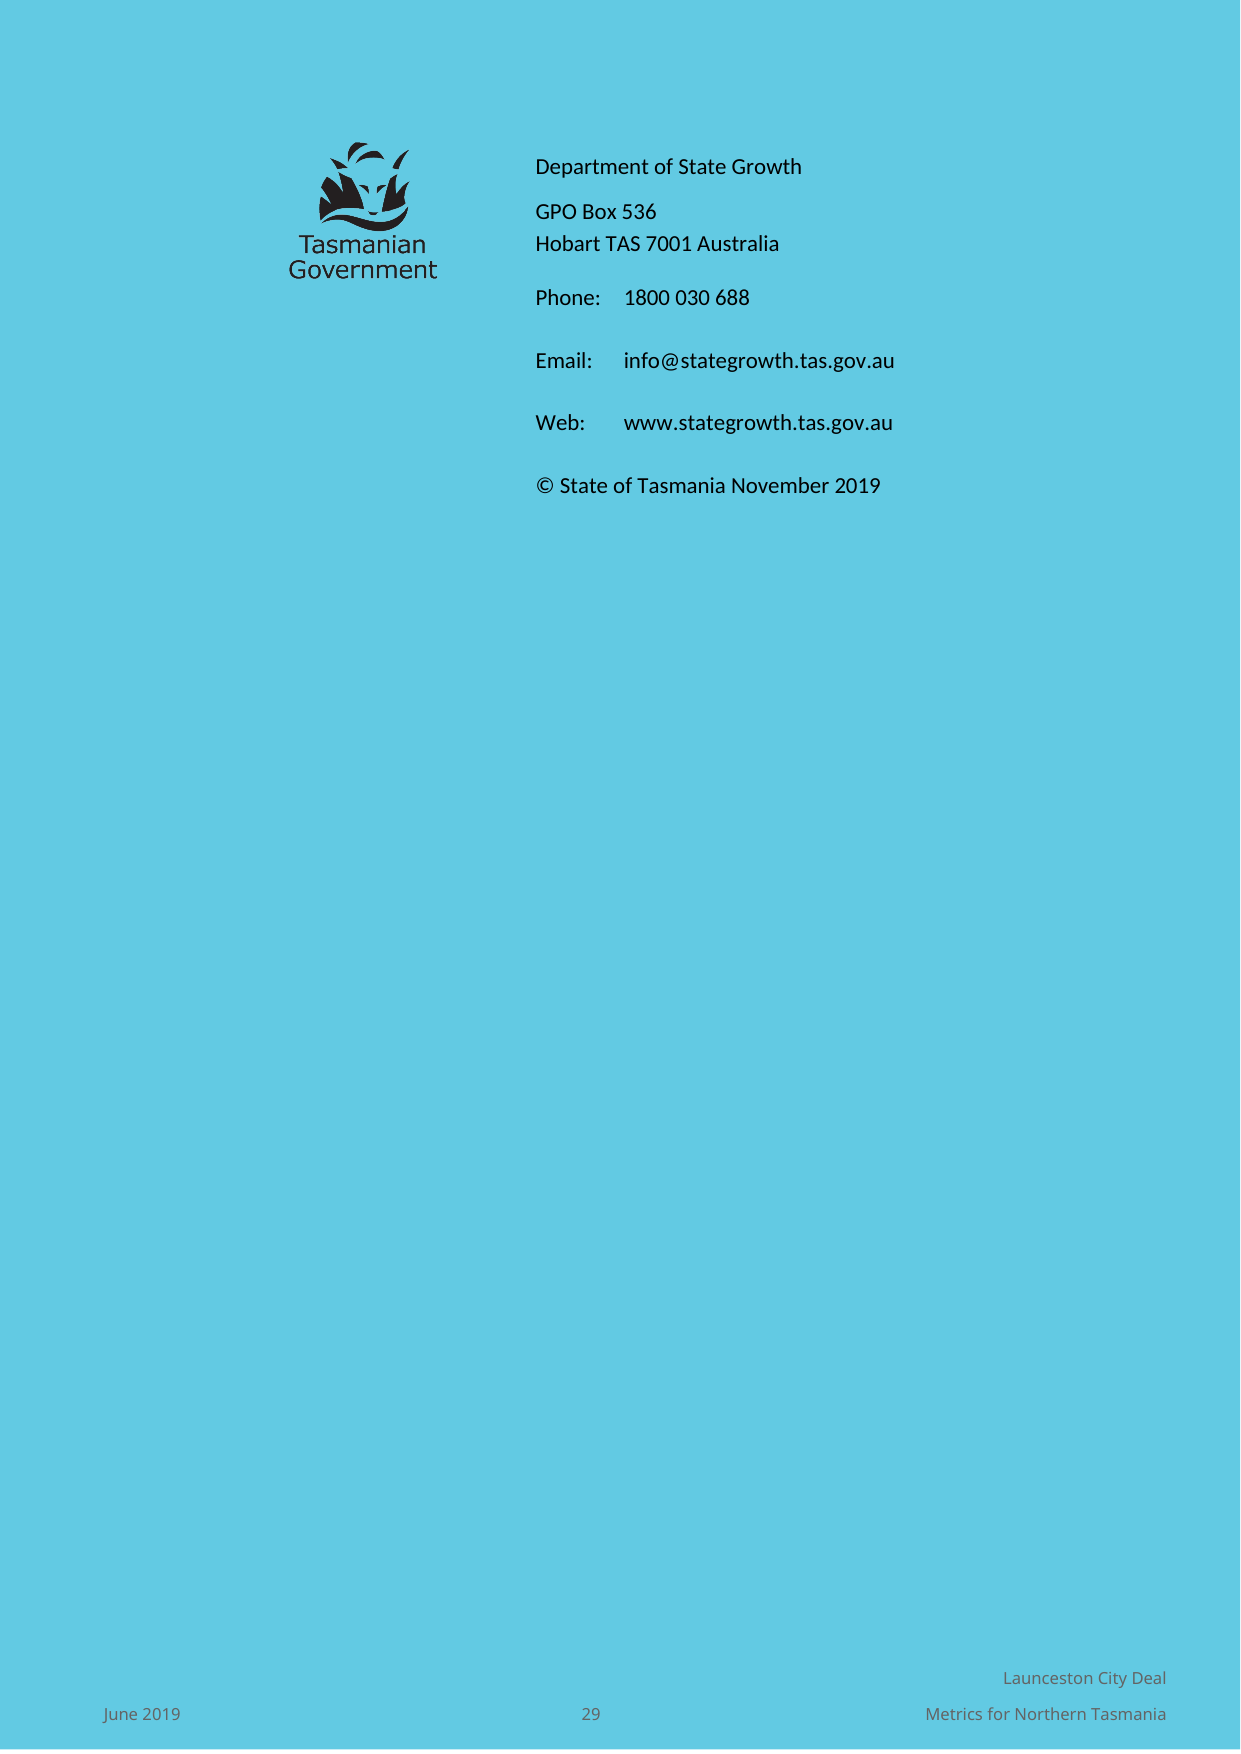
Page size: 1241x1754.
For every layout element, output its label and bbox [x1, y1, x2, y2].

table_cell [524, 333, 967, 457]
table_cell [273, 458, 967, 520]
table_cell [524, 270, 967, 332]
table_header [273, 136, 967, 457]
picture [283, 136, 440, 280]
